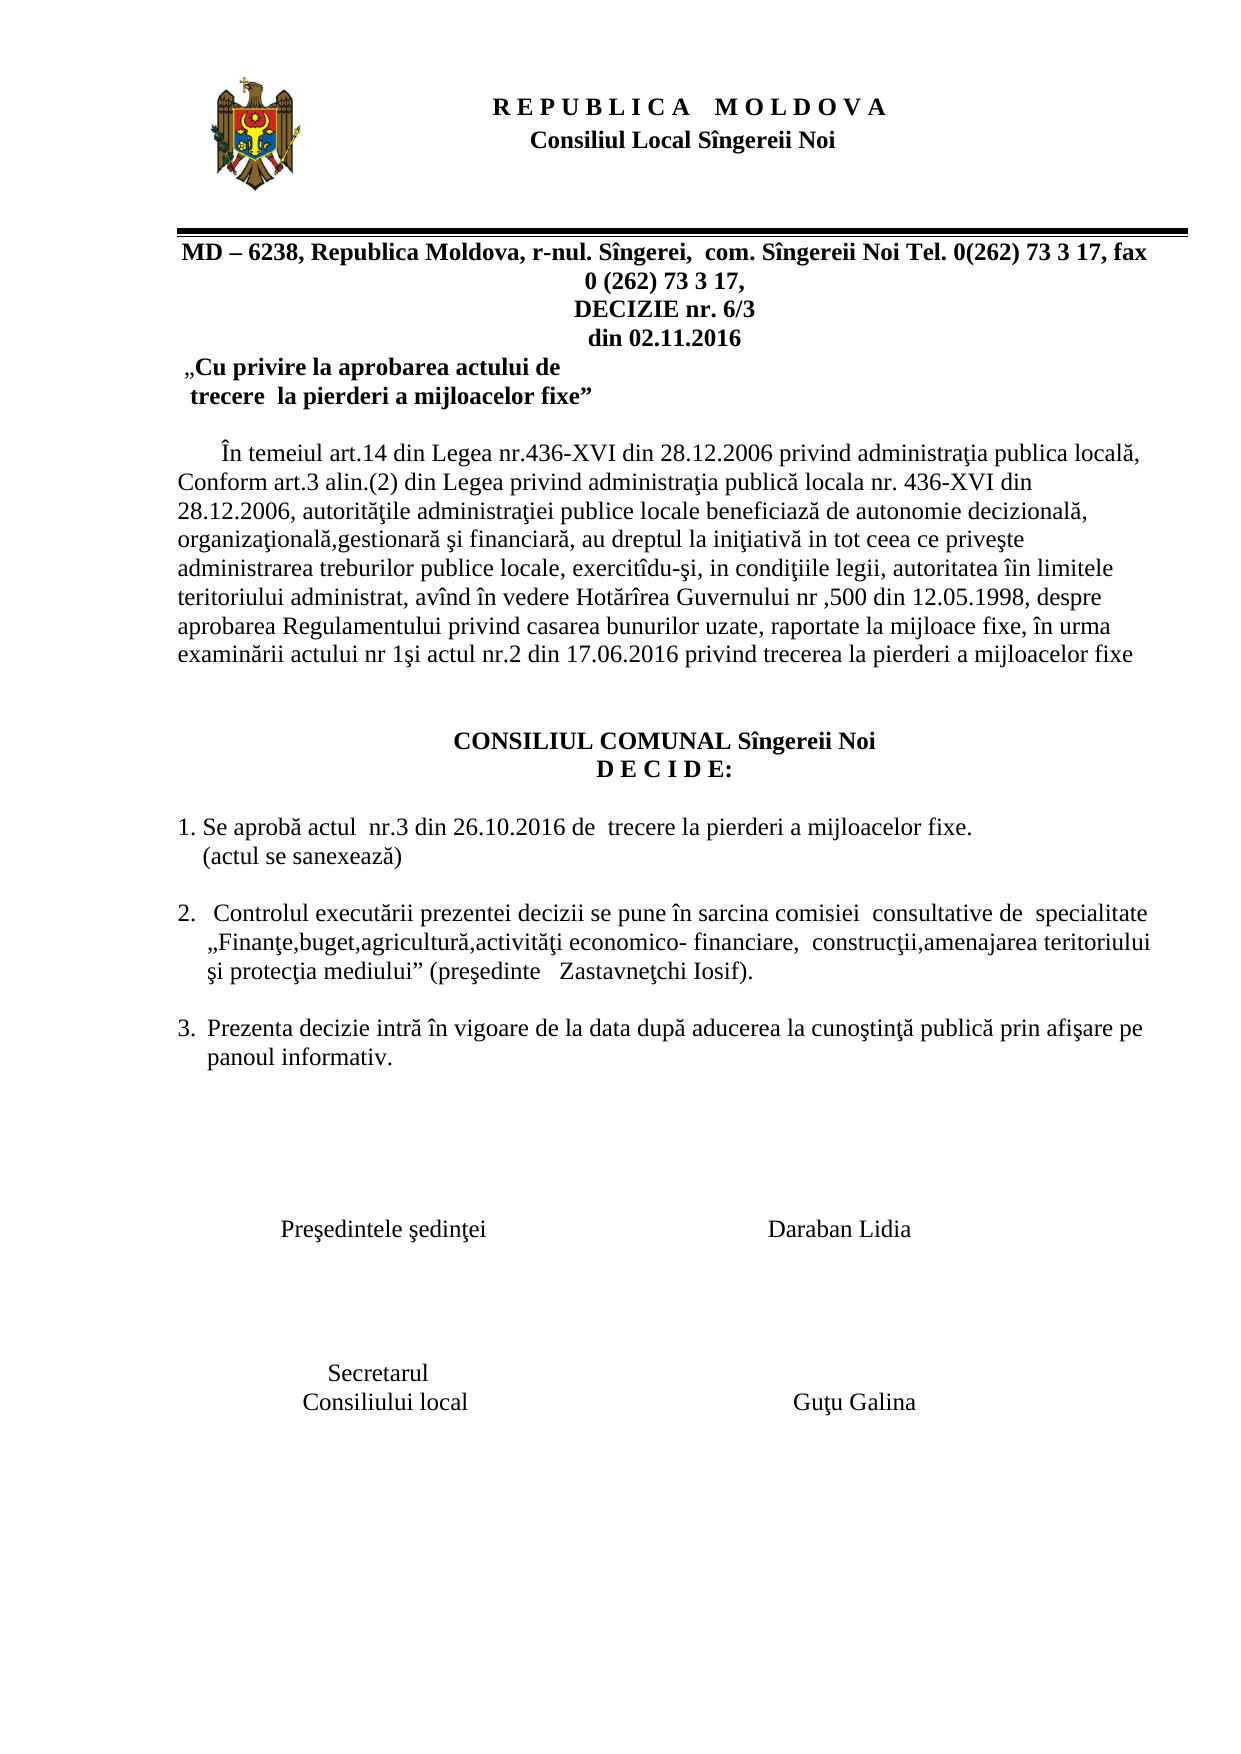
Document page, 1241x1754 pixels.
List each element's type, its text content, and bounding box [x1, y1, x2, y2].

text din 02.11.2016 [177, 323, 1152, 352]
picture [210, 77, 301, 191]
text „Cu privire la aprobarea actului de [177, 352, 1152, 381]
text Preşedintele şedinţei Daraban Lidia [177, 1214, 1152, 1243]
text În temeiul art.14 din Legea nr.436-XVI din 28.12.2006 privind administraţia publica locală, Conform art.3 alin.(2) din Legea privind administraţia publică locala nr. 436-XVI din 28.12.2006, autorităţile administraţiei publice locale beneficiază de autonomie decizională, organizaţională,gestionară şi financiară, au dreptul la iniţiativă in tot ceea ce priveşte administrarea treburilor publice locale, exercitîdu-şi, in condiţiile legii, autoritatea îin limitele teritoriului administrat, avînd în vedere Hotărîrea Guvernului nr ,500 din 12.05.1998, despre aprobarea Regulamentului privind casarea bunurilor uzate, raportate la mijloace fixe, în urma examinării actului nr 1şi actul nr.2 din 17.06.2016 privind trecerea la pierderi a mijloacelor fixe [177, 438, 1152, 668]
text MD – 6238, Republica Moldova, r-nul. Sîngerei, com. Sîngereii Noi Tel. 0(262) 73 3 17, fax 0 (262) 73 3 17, [177, 237, 1152, 294]
text trecere la pierderi a mijloacelor fixe” [177, 381, 1152, 409]
text CONSILIUL COMUNAL Sîngereii Noi [177, 726, 1152, 754]
text DECIZIE nr. 6/3 [177, 294, 1152, 323]
list Prezenta decizie intră în vigoare de la data după aducerea la cunoştinţă publică prin afişare pe panoul informativ. [177, 1013, 1152, 1071]
list Controlul executării prezentei decizii se pune în sarcina comisiei consultative de specialitate „Finanţe,buget,agricultură,activităţi economico- financiare, construcţii,amenajarea teritoriului şi protecţia mediului” (preşedinte Zastavneţchi Iosif). [177, 898, 1152, 984]
text Consiliului local Guţu Galina [177, 1387, 1152, 1416]
list 1. Se aprobă actul nr.3 din 26.10.2016 de trecere la pierderi a mijloacelor fixe. [177, 812, 1152, 841]
text D E C I D E: [177, 754, 1152, 783]
text Secretarul [177, 1358, 1152, 1387]
table_header R E P U B L I C A M O L D O V A Consiliul Local Sîngereii Noi [177, 59, 1188, 228]
list (actul se sanexează) [177, 841, 1152, 869]
